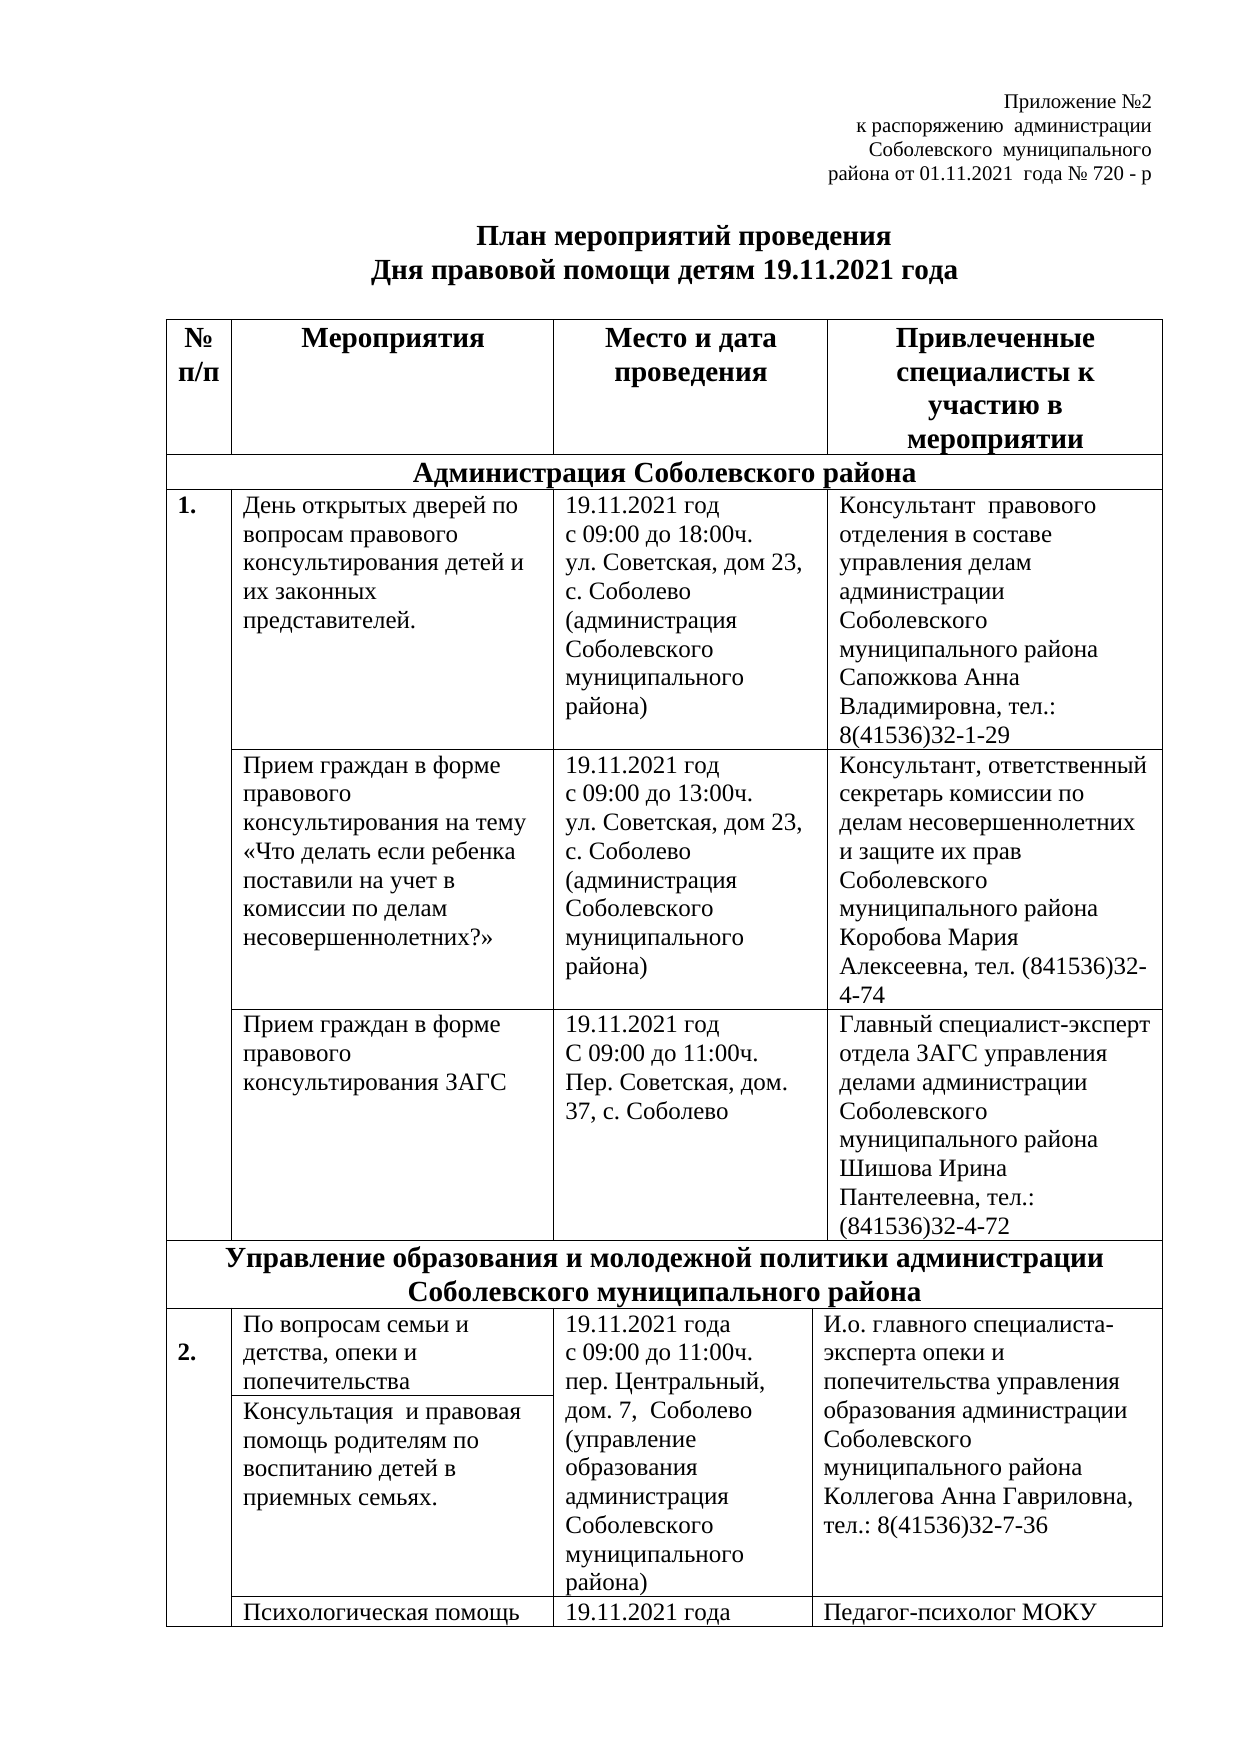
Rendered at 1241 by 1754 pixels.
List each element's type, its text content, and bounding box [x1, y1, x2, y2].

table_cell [232, 1597, 553, 1626]
table_cell И.о. главного специалиста-эксперта опеки и попечительства управления образования администрации Соболевского муниципального района Коллегова Анна Гавриловна, тел.: 8(41536)32-7-36 [813, 1309, 1162, 1596]
table_cell Прием граждан в форме правового консультирования на тему «Что делать если ребенка поставили на учет в комиссии по делам несовершеннолетних?» [232, 750, 553, 1008]
table_cell 1. [167, 490, 231, 1239]
table_header Привлеченные специалисты к участию в мероприятии [828, 320, 1162, 454]
table_cell Главный специалист-эксперт отдела ЗАГС управления делами администрации Соболевского муниципального района Шишова Ирина Пантелеевна, тел.: (841536)32-4-72 [828, 1010, 1162, 1239]
table_header Мероприятия [232, 320, 553, 454]
table_cell Консультант правового отделения в составе управления делам администрации Соболевского муниципального района Сапожкова Анна Владимировна, тел.: 8(41536)32-1-29 [828, 490, 1162, 749]
table_cell Консультант, ответственный секретарь комиссии по делам несовершеннолетних и защите их прав Соболевского муниципального района Коробова Мария Алексеевна, тел. (841536)32-4-74 [828, 750, 1162, 1008]
table_header № п/п [167, 320, 231, 454]
table_cell 19.11.2021 год с 09:00 до 13:00ч. ул. Советская, дом 23, с. Соболево (администрация Соболевского муниципального района) [554, 750, 827, 1008]
text Дня правовой помощи детям 19.11.2021 года [177, 252, 1152, 286]
table_cell 19.11.2021 год с 09:00 до 18:00ч. ул. Советская, дом 23, с. Соболево (администрация Соболевского муниципального района) [554, 490, 827, 749]
table_cell По вопросам семьи и детства, опеки и попечительства [232, 1309, 553, 1395]
text Приложение №2 к распоряжению администрации Соболевского муниципального района от 01.11.2021 года № 720 - р [177, 89, 1152, 185]
table_cell Прием граждан в форме правового консультирования ЗАГС [232, 1010, 553, 1239]
table_cell 2. [167, 1309, 231, 1626]
table_cell 19.11.2021 год С 09:00 до 11:00ч. Пер. Советская, дом. 37, с. Соболево [554, 1010, 827, 1239]
table_cell Администрация Соболевского района [167, 455, 1162, 489]
table_header Место и дата проведения [554, 320, 827, 454]
table_cell Консультация и правовая помощь родителям по воспитанию детей в приемных семьях. [232, 1396, 553, 1596]
table_cell День открытых дверей по вопросам правового консультирования детей и их законных представителей. [232, 490, 553, 749]
text План мероприятий проведения [177, 218, 1152, 252]
table_cell Управление образования и молодежной политики администрации Соболевского муниципального района [167, 1241, 1162, 1308]
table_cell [554, 1597, 812, 1626]
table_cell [813, 1597, 1162, 1626]
table_cell 19.11.2021 года с 09:00 до 11:00ч. пер. Центральный, дом. 7, Соболево (управление образования администрация Соболевского муниципального района) [554, 1309, 812, 1596]
